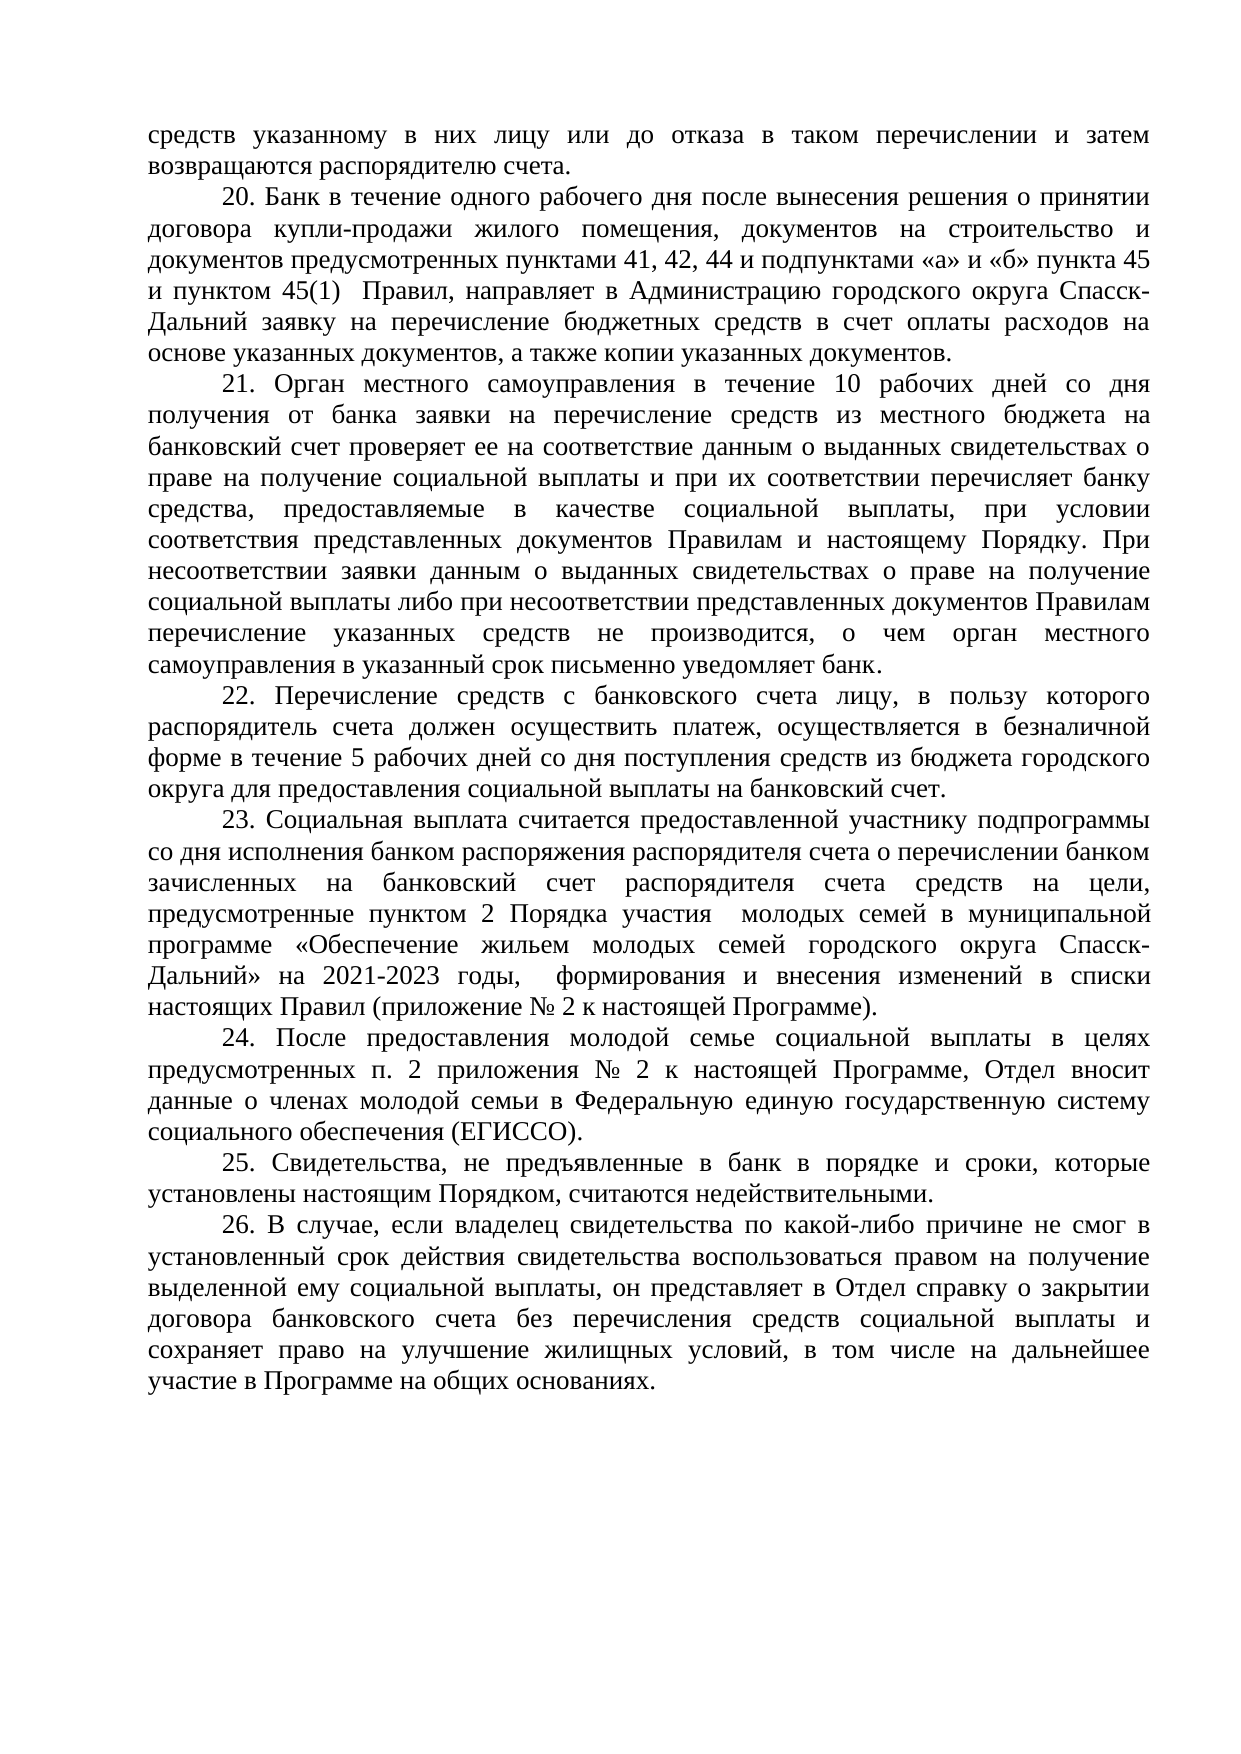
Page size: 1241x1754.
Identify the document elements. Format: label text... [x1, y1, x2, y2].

title 24. После предоставления молодой семье социальной выплаты в целях предусмотренных п. 2 приложения № 2 к настоящей Программе, Отдел вносит данные о членах молодой семьи в Федеральную единую государственную систему социального обеспечения (ЕГИССО). [148, 1022, 1152, 1146]
text 26. В случае, если владелец свидетельства по какой-либо причине не смог в установленный срок действия свидетельства воспользоваться правом на получение выделенной ему социальной выплаты, он представляет в Отдел справку о закрытии договора банковского счета без перечисления средств социальной выплаты и сохраняет право на улучшение жилищных условий, в том числе на дальнейшее участие в Программе на общих основаниях. [148, 1208, 1152, 1395]
text 20. Банк в течение одного рабочего дня после вынесения решения о принятии договора купли-продажи жилого помещения, документов на строительство и документов предусмотренных пунктами 41, 42, 44 и подпунктами «а» и «б» пункта 45 и пунктом 45(1) Правил, направляет в Администрацию городского округа Спасск-Дальний заявку на перечисление бюджетных средств в счет оплаты расходов на основе указанных документов, а также копии указанных документов. [148, 181, 1152, 367]
text 21. Орган местного самоуправления в течение 10 рабочих дней со дня получения от банка заявки на перечисление средств из местного бюджета на банковский счет проверяет ее на соответствие данным о выданных свидетельствах о праве на получение социальной выплаты и при их соответствии перечисляет банку средства, предоставляемые в качестве социальной выплаты, при условии соответствия представленных документов Правилам и настоящему Порядку. При несоответствии заявки данным о выданных свидетельствах о праве на получение социальной выплаты либо при несоответствии представленных документов Правилам перечисление указанных средств не производится, о чем орган местного самоуправления в указанный срок письменно уведомляет банк. [148, 367, 1152, 679]
text 22. Перечисление средств с банковского счета лицу, в пользу которого распорядитель счета должен осуществить платеж, осуществляется в безналичной форме в течение 5 рабочих дней со дня поступления средств из бюджета городского округа для предоставления социальной выплаты на банковский счет. [148, 679, 1152, 803]
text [148, 118, 1152, 181]
text 25. Свидетельства, не предъявленные в банк в порядке и сроки, которые установлены настоящим Порядком, считаются недействительными. [148, 1146, 1152, 1208]
title 23. Социальная выплата считается предоставленной участнику подпрограммы со дня исполнения банком распоряжения распорядителя счета о перечислении банком зачисленных на банковский счет распорядителя счета средств на цели, предусмотренные пунктом 2 Порядка участия молодых семей в муниципальной программе «Обеспечение жильем молодых семей городского округа Спасск-Дальний» на 2021-2023 годы, формирования и внесения изменений в списки настоящих Правил (приложение № 2 к настоящей Программе). [148, 803, 1152, 1022]
